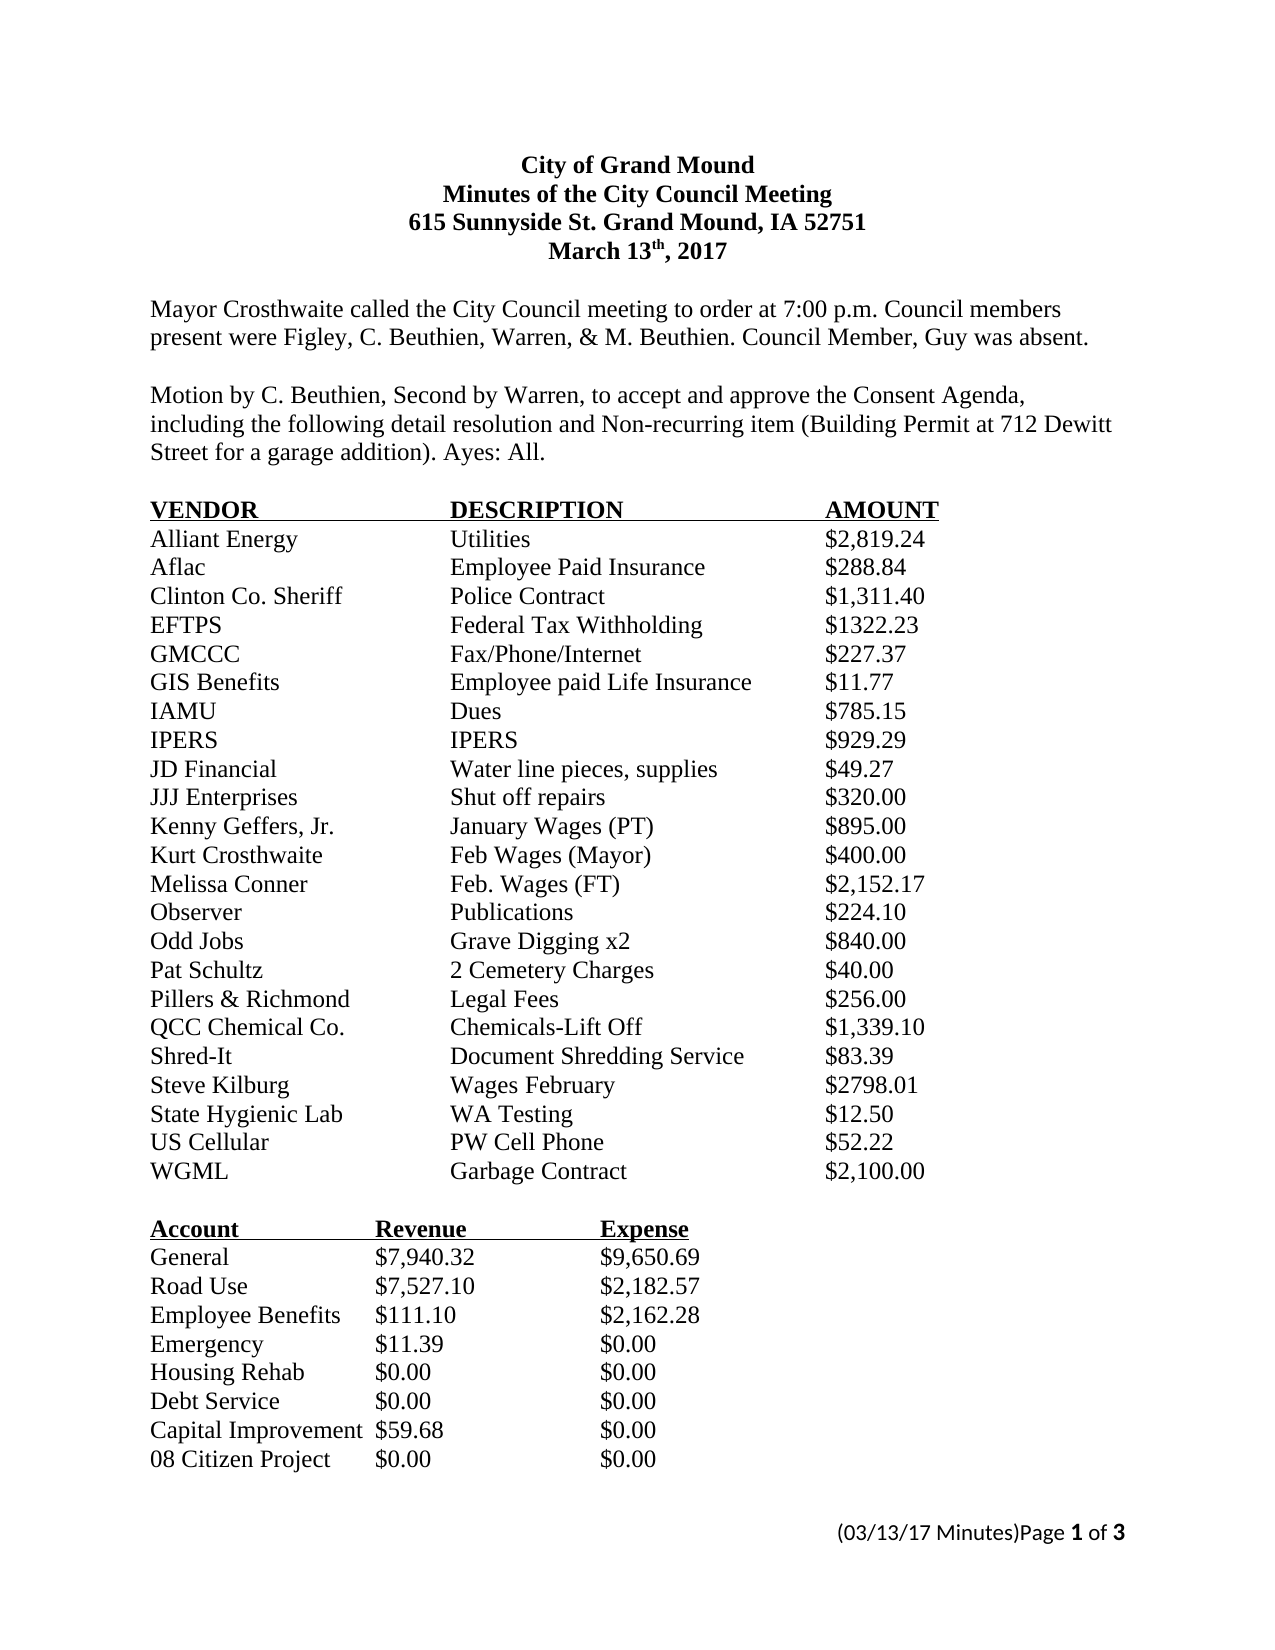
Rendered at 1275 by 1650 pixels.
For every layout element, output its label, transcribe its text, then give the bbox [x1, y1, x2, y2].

text Aflac Employee Paid Insurance $288.84 [150, 552, 1125, 581]
text Alliant Energy Utilities $2,819.24 [150, 524, 1125, 552]
text Odd Jobs Grave Digging x2 $840.00 [150, 926, 1125, 955]
text GIS Benefits Employee paid Life Insurance $11.77 [150, 667, 1125, 696]
text March 13th, 2017 [150, 236, 1125, 265]
text Emergency $11.39 $0.00 [150, 1329, 1125, 1357]
text EFTPS Federal Tax Withholding $1322.23 [150, 610, 1125, 639]
text Account Revenue Expense [150, 1214, 1125, 1242]
text Kenny Geffers, Jr. January Wages (PT) $895.00 [150, 811, 1125, 840]
text Motion by C. Beuthien, Second by Warren, to accept and approve the Consent Agenda, including the following detail resolution and Non-recurring item (Building Permit at 712 Dewitt Street for a garage addition). Ayes: All. [150, 380, 1125, 466]
text JD Financial Water line pieces, supplies $49.27 [150, 754, 1125, 782]
text 615 Sunnyside St. Grand Mound, IA 52751 [150, 207, 1125, 236]
text Pillers & Richmond Legal Fees $256.00 [150, 984, 1125, 1012]
text City of Grand Mound [150, 150, 1125, 179]
text QCC Chemical Co. Chemicals-Lift Off $1,339.10 [150, 1012, 1125, 1041]
text General $7,940.32 $9,650.69 [150, 1242, 1125, 1271]
text VENDOR DESCRIPTION AMOUNT [150, 495, 1125, 524]
text Observer Publications $224.10 [150, 897, 1125, 926]
text Steve Kilburg Wages February $2798.01 [150, 1070, 1125, 1099]
text Minutes of the City Council Meeting [150, 179, 1125, 207]
text Capital Improvement $59.68 $0.00 [150, 1415, 1125, 1444]
text Melissa Conner Feb. Wages (FT) $2,152.17 [150, 869, 1125, 897]
text Mayor Crosthwaite called the City Council meeting to order at 7:00 p.m. Council members present were Figley, C. Beuthien, Warren, & M. Beuthien. Council Member, Guy was absent. [150, 294, 1125, 351]
text GMCCC Fax/Phone/Internet $227.37 [150, 639, 1125, 667]
text IPERS IPERS $929.29 [150, 725, 1125, 754]
text Pat Schultz 2 Cemetery Charges $40.00 [150, 955, 1125, 984]
text Shred-It Document Shredding Service $83.39 [150, 1041, 1125, 1070]
text Debt Service $0.00 $0.00 [150, 1386, 1125, 1415]
text US Cellular PW Cell Phone $52.22 [150, 1127, 1125, 1156]
text 08 Citizen Project $0.00 $0.00 [150, 1444, 1125, 1472]
text State Hygienic Lab WA Testing $12.50 [150, 1099, 1125, 1127]
text IAMU Dues $785.15 [150, 696, 1125, 725]
text Road Use $7,527.10 $2,182.57 [150, 1271, 1125, 1300]
text Clinton Co. Sheriff Police Contract $1,311.40 [150, 581, 1125, 610]
text Employee Benefits $111.10 $2,162.28 [150, 1300, 1125, 1329]
text Kurt Crosthwaite Feb Wages (Mayor) $400.00 [150, 840, 1125, 869]
text WGML Garbage Contract $2,100.00 [150, 1156, 1125, 1185]
text JJJ Enterprises Shut off repairs $320.00 [150, 782, 1125, 811]
text Housing Rehab $0.00 $0.00 [150, 1357, 1125, 1386]
